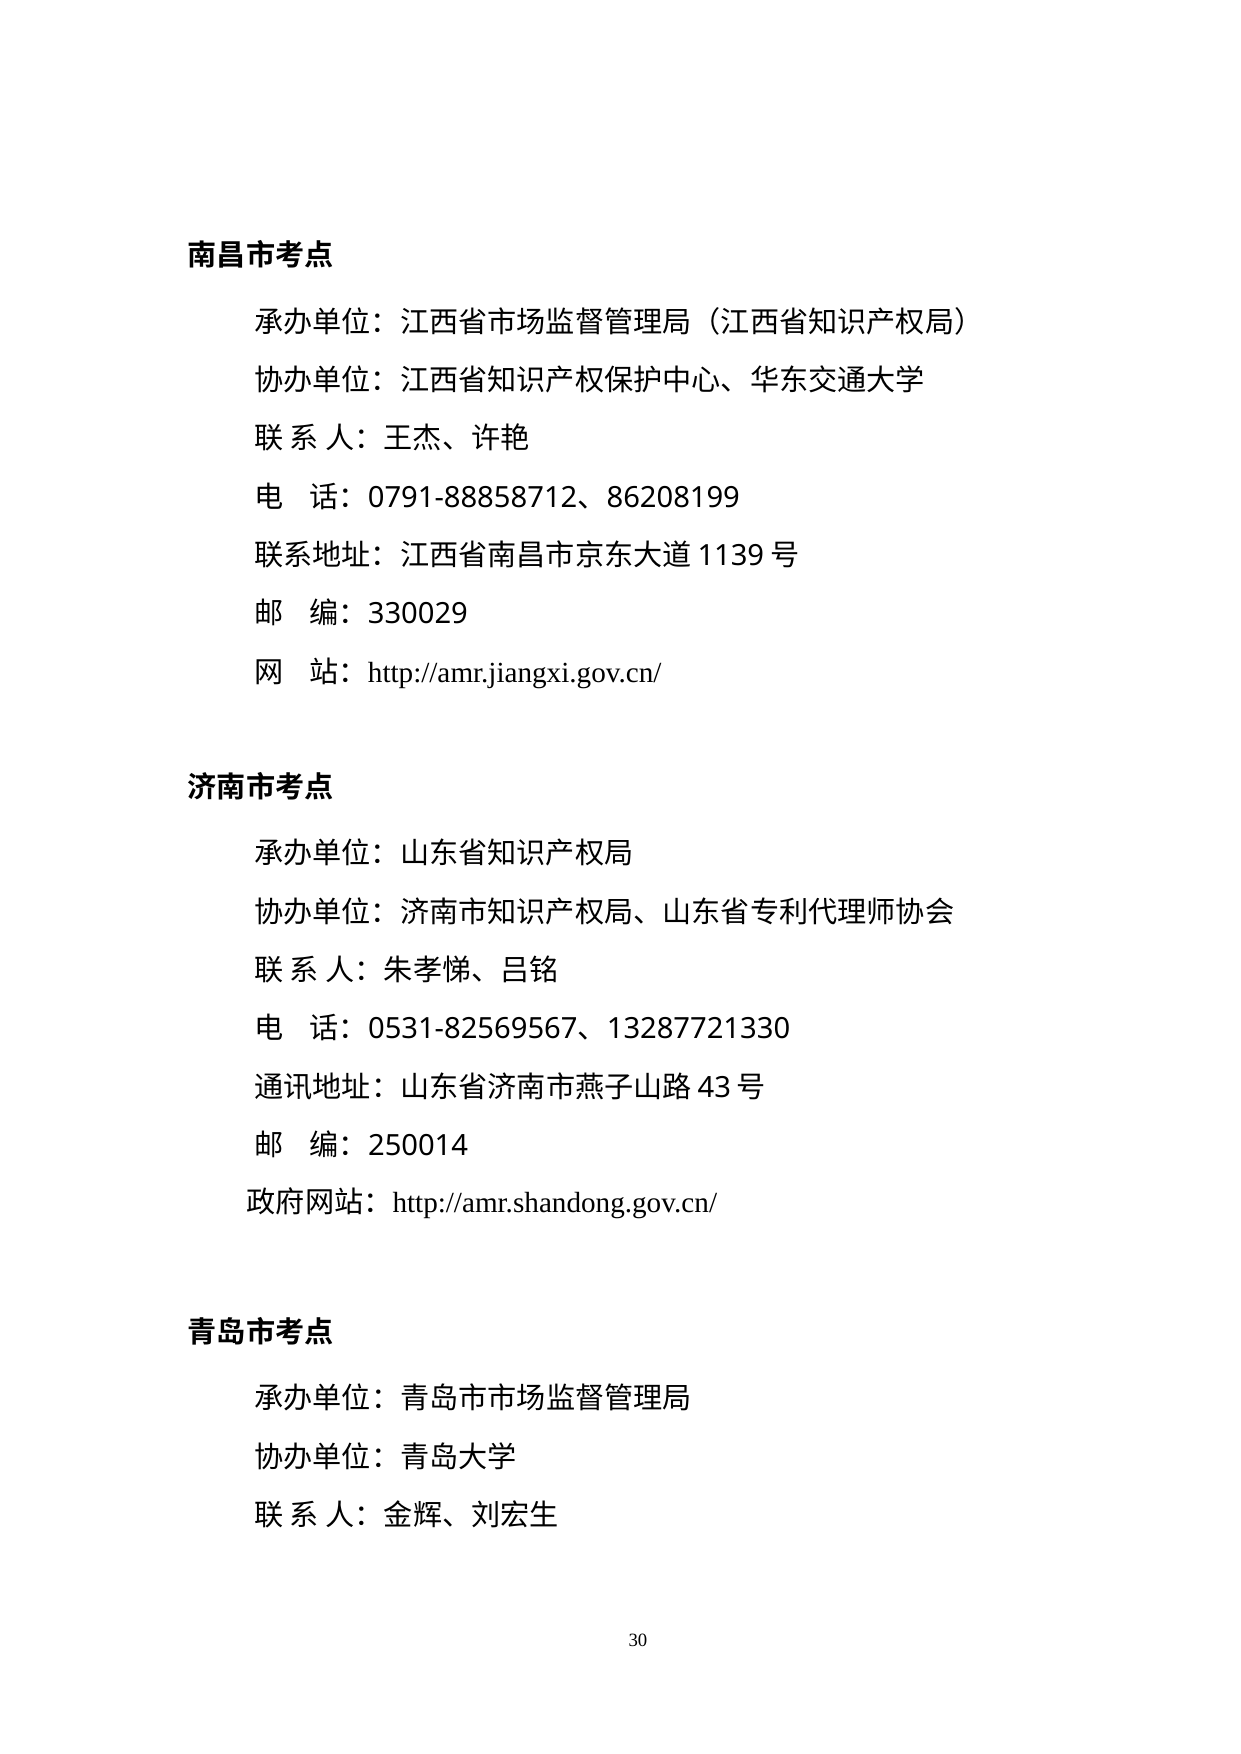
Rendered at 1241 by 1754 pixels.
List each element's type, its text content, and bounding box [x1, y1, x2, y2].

text 通讯地址：山东省济南市燕子山路43号 [187, 1050, 1053, 1109]
text 联系地址：江西省南昌市京东大道1139号 [254, 519, 1053, 577]
text 青岛市考点 [187, 1297, 1053, 1362]
text 网 站：http://amr.jiangxi.gov.cn/ [254, 635, 1053, 694]
text 承办单位：江西省市场监督管理局（江西省知识产权局） [254, 285, 1053, 344]
text 协办单位：济南市知识产权局、山东省专利代理师协会 [254, 875, 1053, 934]
text 政府网站：http://amr.shandong.gov.cn/ [187, 1167, 1053, 1232]
text 协办单位：江西省知识产权保护中心、华东交通大学 [254, 344, 1053, 402]
text 电 话：0531-82569567、13287721330 [187, 992, 1053, 1050]
text 承办单位：青岛市市场监督管理局 [187, 1362, 1053, 1420]
text 联 系 人：朱孝悌、吕铭 [187, 934, 1053, 992]
text 济南市考点 [187, 752, 1053, 817]
text 联 系 人：王杰、许艳 [254, 402, 1053, 460]
text 南昌市考点 [187, 220, 1053, 285]
text 电 话：0791-88858712、86208199 [254, 460, 1053, 519]
text 联 系 人：金辉、刘宏生 [187, 1479, 1053, 1537]
text 邮 编：330029 [254, 577, 1053, 635]
text 邮 编：250014 [187, 1109, 1053, 1167]
text 协办单位：青岛大学 [187, 1420, 1053, 1479]
text 承办单位：山东省知识产权局 [254, 817, 1053, 875]
